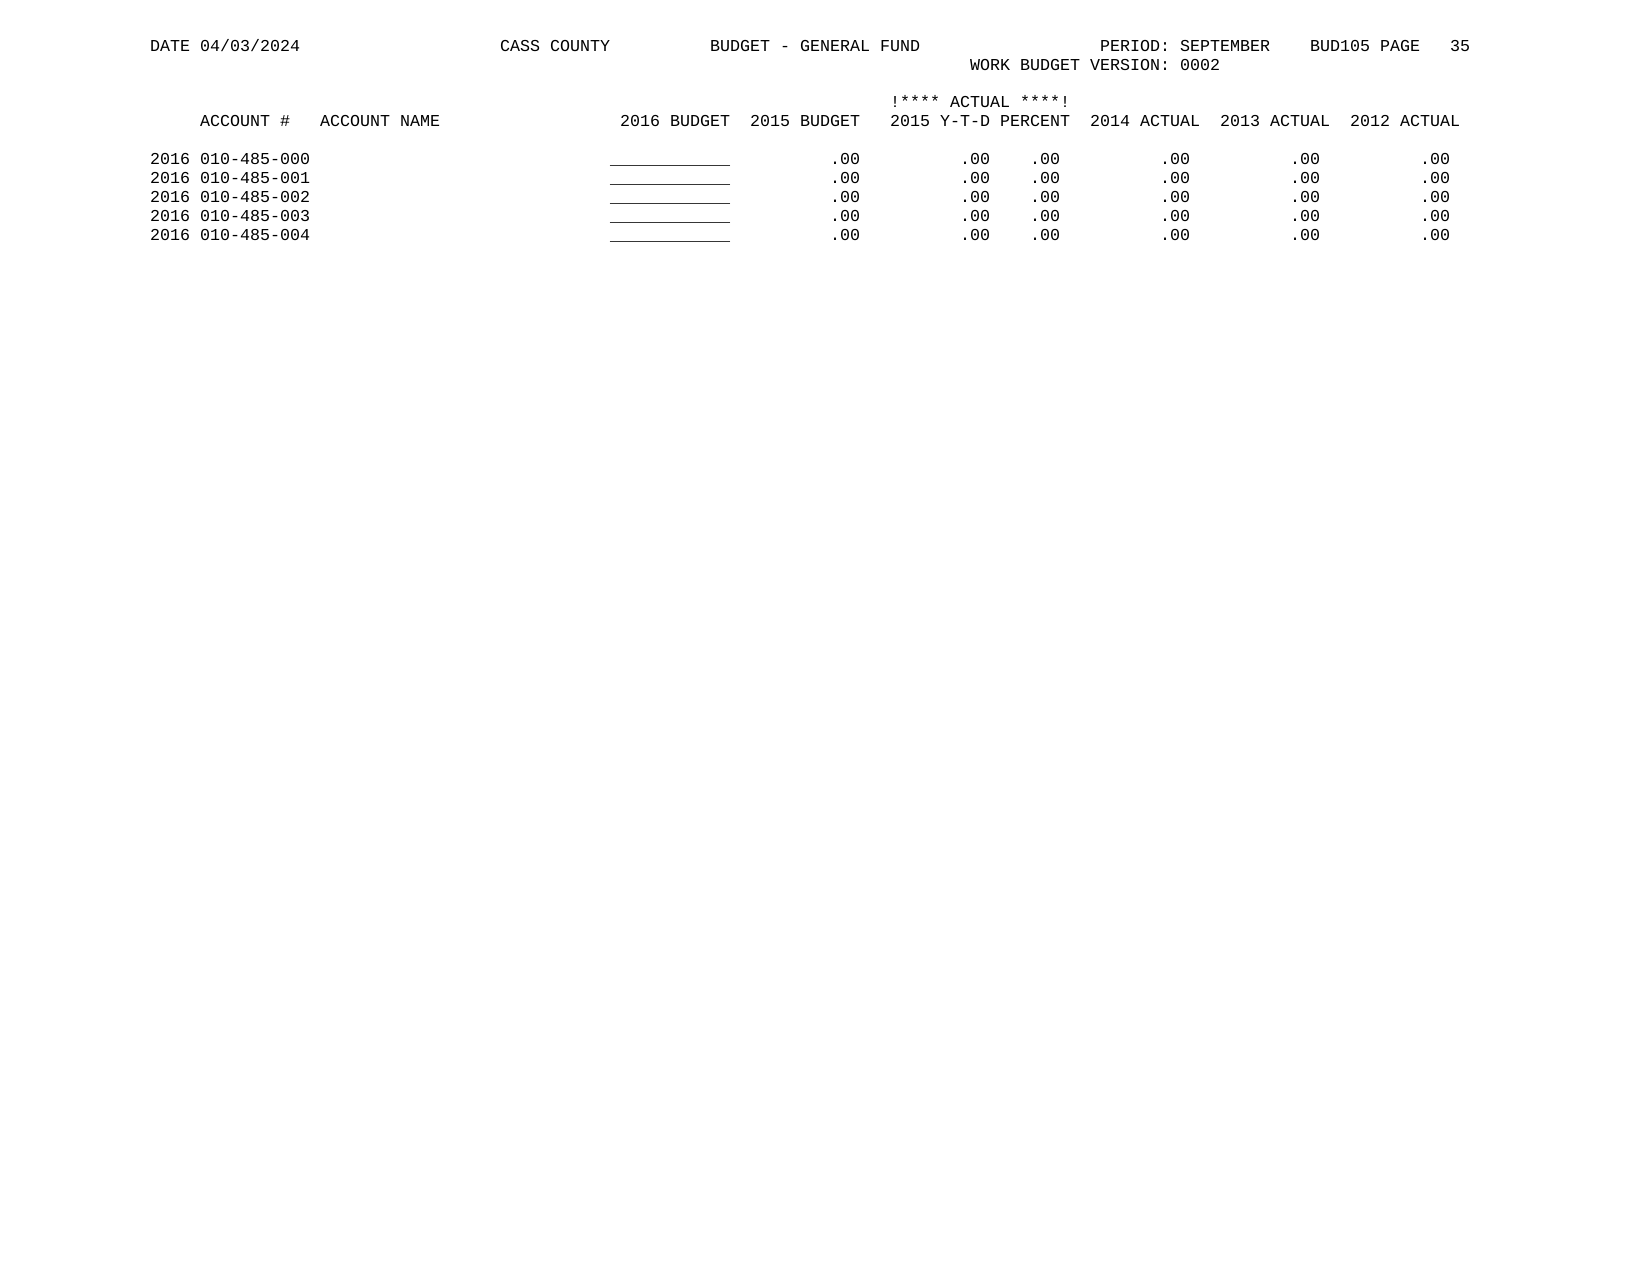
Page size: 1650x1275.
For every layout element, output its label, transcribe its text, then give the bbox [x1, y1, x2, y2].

text ACCOUNT # ACCOUNT NAME 2016 BUDGET 2015 BUDGET 2015 Y-T-D PERCENT 2014 ACTUAL 2013 ACTUAL 2012 ACTUAL [150, 113, 1500, 132]
text !**** ACTUAL ****! [150, 94, 1500, 113]
text 2016 010-485-001 ____________ .00 .00 .00 .00 .00 .00 [150, 169, 1500, 188]
text 2016 010-485-000 ____________ .00 .00 .00 .00 .00 .00 [150, 151, 1500, 169]
text WORK BUDGET VERSION: 0002 [150, 56, 1500, 75]
text 2016 010-485-002 ____________ .00 .00 .00 .00 .00 .00 [150, 188, 1500, 207]
text 2016 010-485-003 ____________ .00 .00 .00 .00 .00 .00 [150, 207, 1500, 226]
text 2016 010-485-004 ____________ .00 .00 .00 .00 .00 .00 [150, 226, 1500, 245]
text DATE 04/03/2024 CASS COUNTY BUDGET - GENERAL FUND PERIOD: SEPTEMBER BUD105 PAGE 35 [150, 37, 1500, 56]
